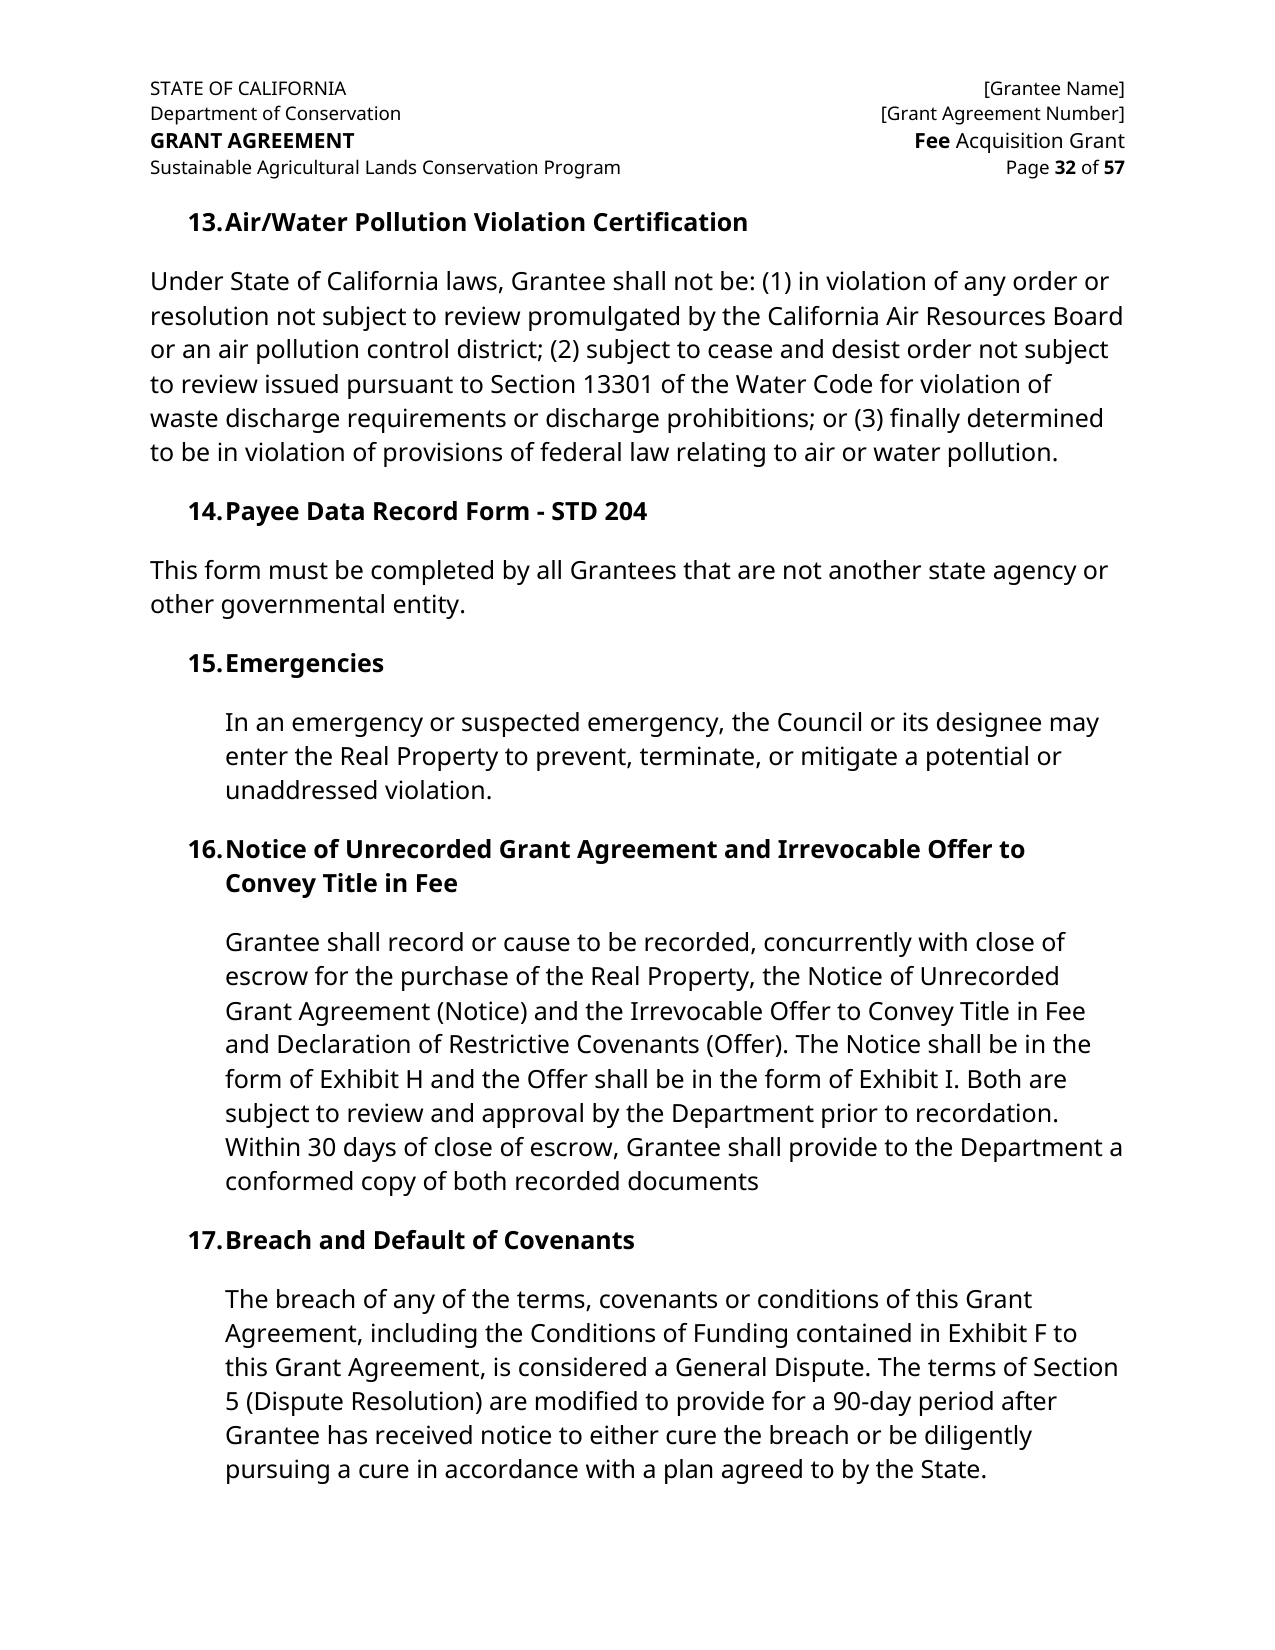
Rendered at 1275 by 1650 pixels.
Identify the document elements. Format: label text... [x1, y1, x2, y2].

subtitle Air/Water Pollution Violation Certification [187, 205, 1068, 239]
subtitle Emergencies [187, 646, 1068, 680]
list In an emergency or suspected emergency, the Council or its designee may enter the Real Property to prevent, terminate, or mitigate a potential or unaddressed violation. [225, 705, 1125, 807]
subtitle Breach and Default of Covenants [187, 1222, 1068, 1257]
subtitle Notice of Unrecorded Grant Agreement and Irrevocable Offer to Convey Title in Fee [187, 832, 1068, 900]
text Under State of California laws, Grantee shall not be: (1) in violation of any order or resolution not subject to review promulgated by the California Air Resources Board or an air pollution control district; (2) subject to cease and desist order not subject to review issued pursuant to Section 13301 of the Water Code for violation of waste discharge requirements or discharge prohibitions; or (3) finally determined to be in violation of provisions of federal law relating to air or water pollution. [150, 264, 1125, 468]
text This form must be completed by all Grantees that are not another state agency or other governmental entity. [150, 552, 1125, 621]
list Grantee shall record or cause to be recorded, concurrently with close of escrow for the purchase of the Real Property, the Notice of Unrecorded Grant Agreement (Notice) and the Irrevocable Offer to Convey Title in Fee and Declaration of Restrictive Covenants (Offer). The Notice shall be in the form of Exhibit H and the Offer shall be in the form of Exhibit I. Both are subject to review and approval by the Department prior to recordation. Within 30 days of close of escrow, Grantee shall provide to the Department a conformed copy of both recorded documents [225, 925, 1125, 1197]
subtitle Payee Data Record Form - STD 204 [187, 493, 1068, 527]
list The breach of any of the terms, covenants or conditions of this Grant Agreement, including the Conditions of Funding contained in Exhibit F to this Grant Agreement, is considered a General Dispute. The terms of Section 5 (Dispute Resolution) are modified to provide for a 90-day period after Grantee has received notice to either cure the breach or be diligently pursuing a cure in accordance with a plan agreed to by the State. [225, 1282, 1125, 1486]
